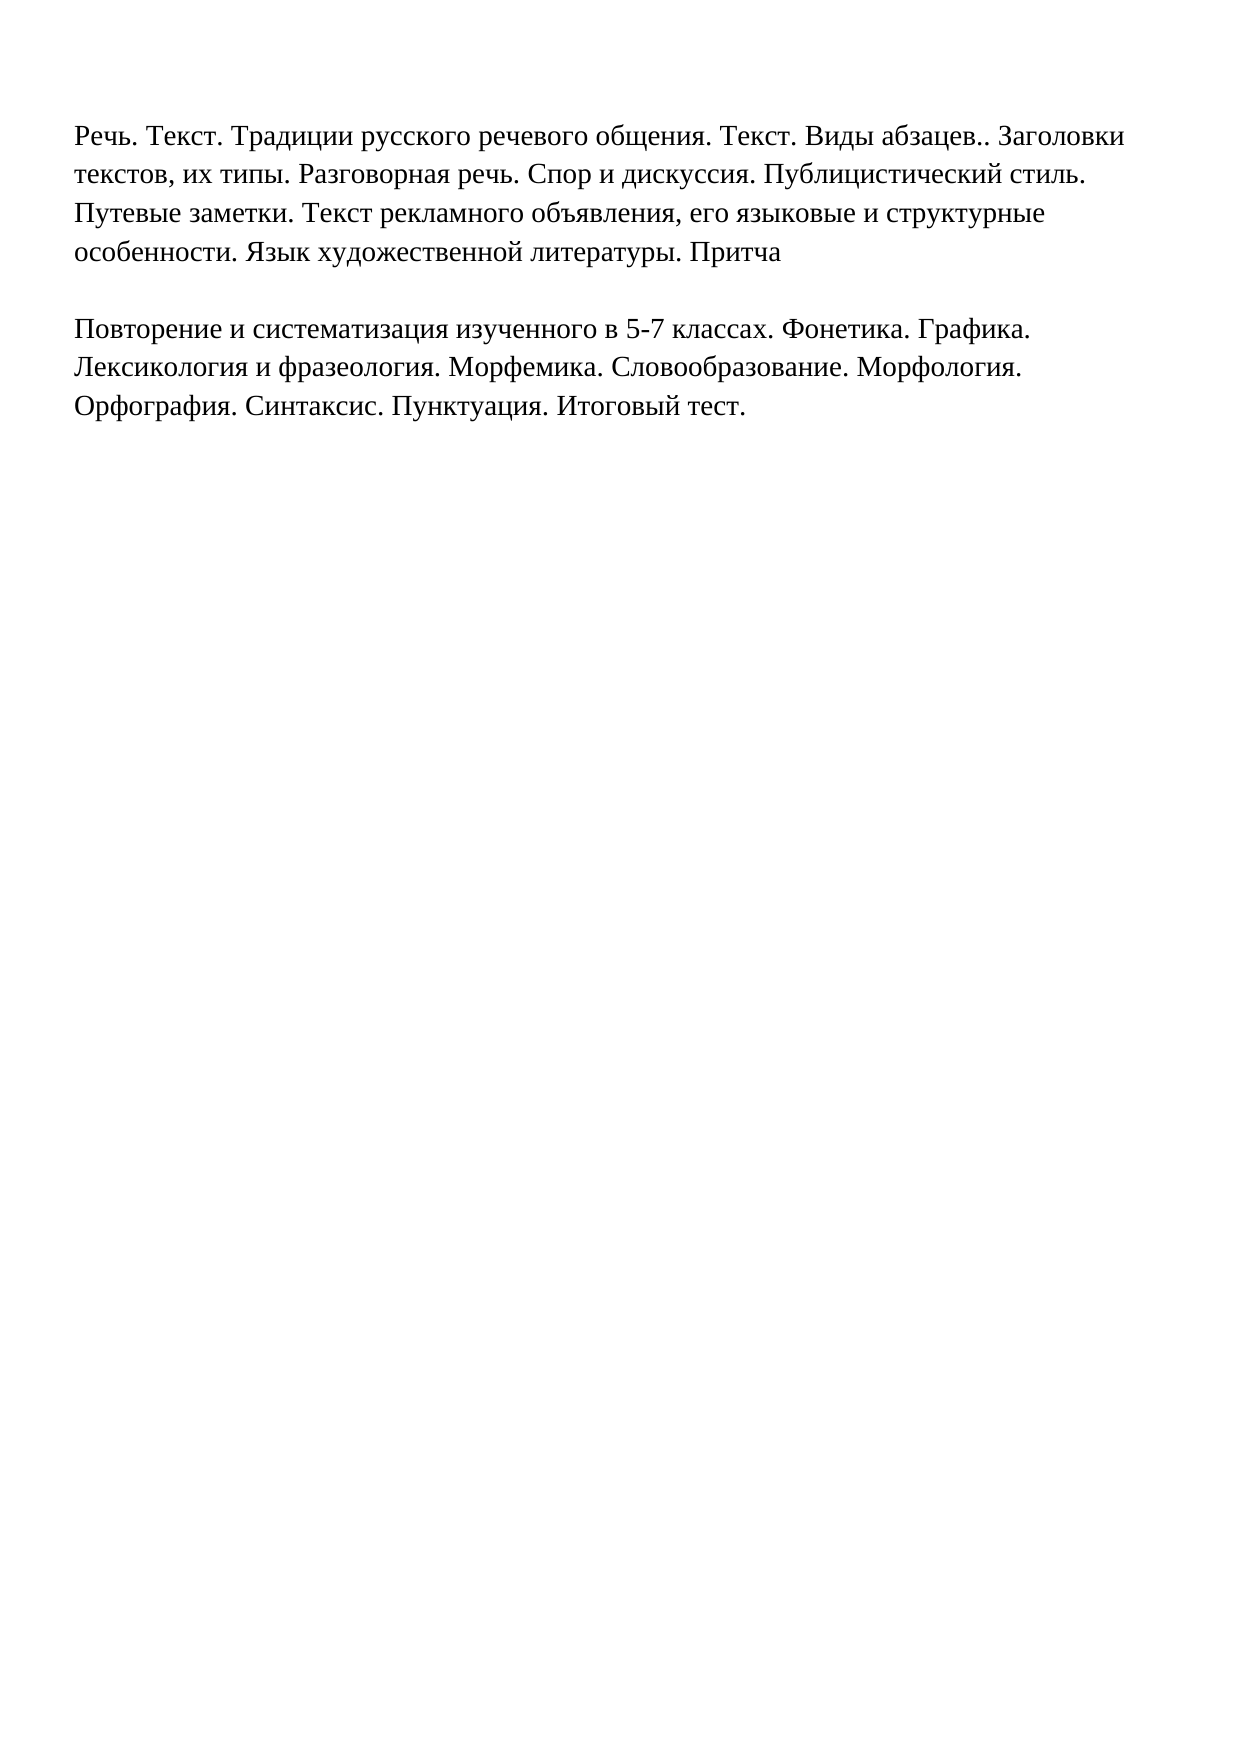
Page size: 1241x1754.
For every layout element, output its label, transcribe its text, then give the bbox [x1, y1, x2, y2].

text Повторение и систематизация изученного в 5-7 классах. Фонетика. Графика. Лексикология и фразеология. Морфемика. Словообразование. Морфология. Орфография. Синтаксис. Пунктуация. Итоговый тест. [74, 311, 1185, 421]
text Речь. Текст. Традиции русского речевого общения. Текст. Виды абзацев.. Заголовки текстов, их типы. Разговорная речь. Спор и дискуссия. Публицистический стиль. Путевые заметки. Текст рекламного объявления, его языковые и структурные особенности. Язык художественной литературы. Притча [74, 118, 1185, 267]
